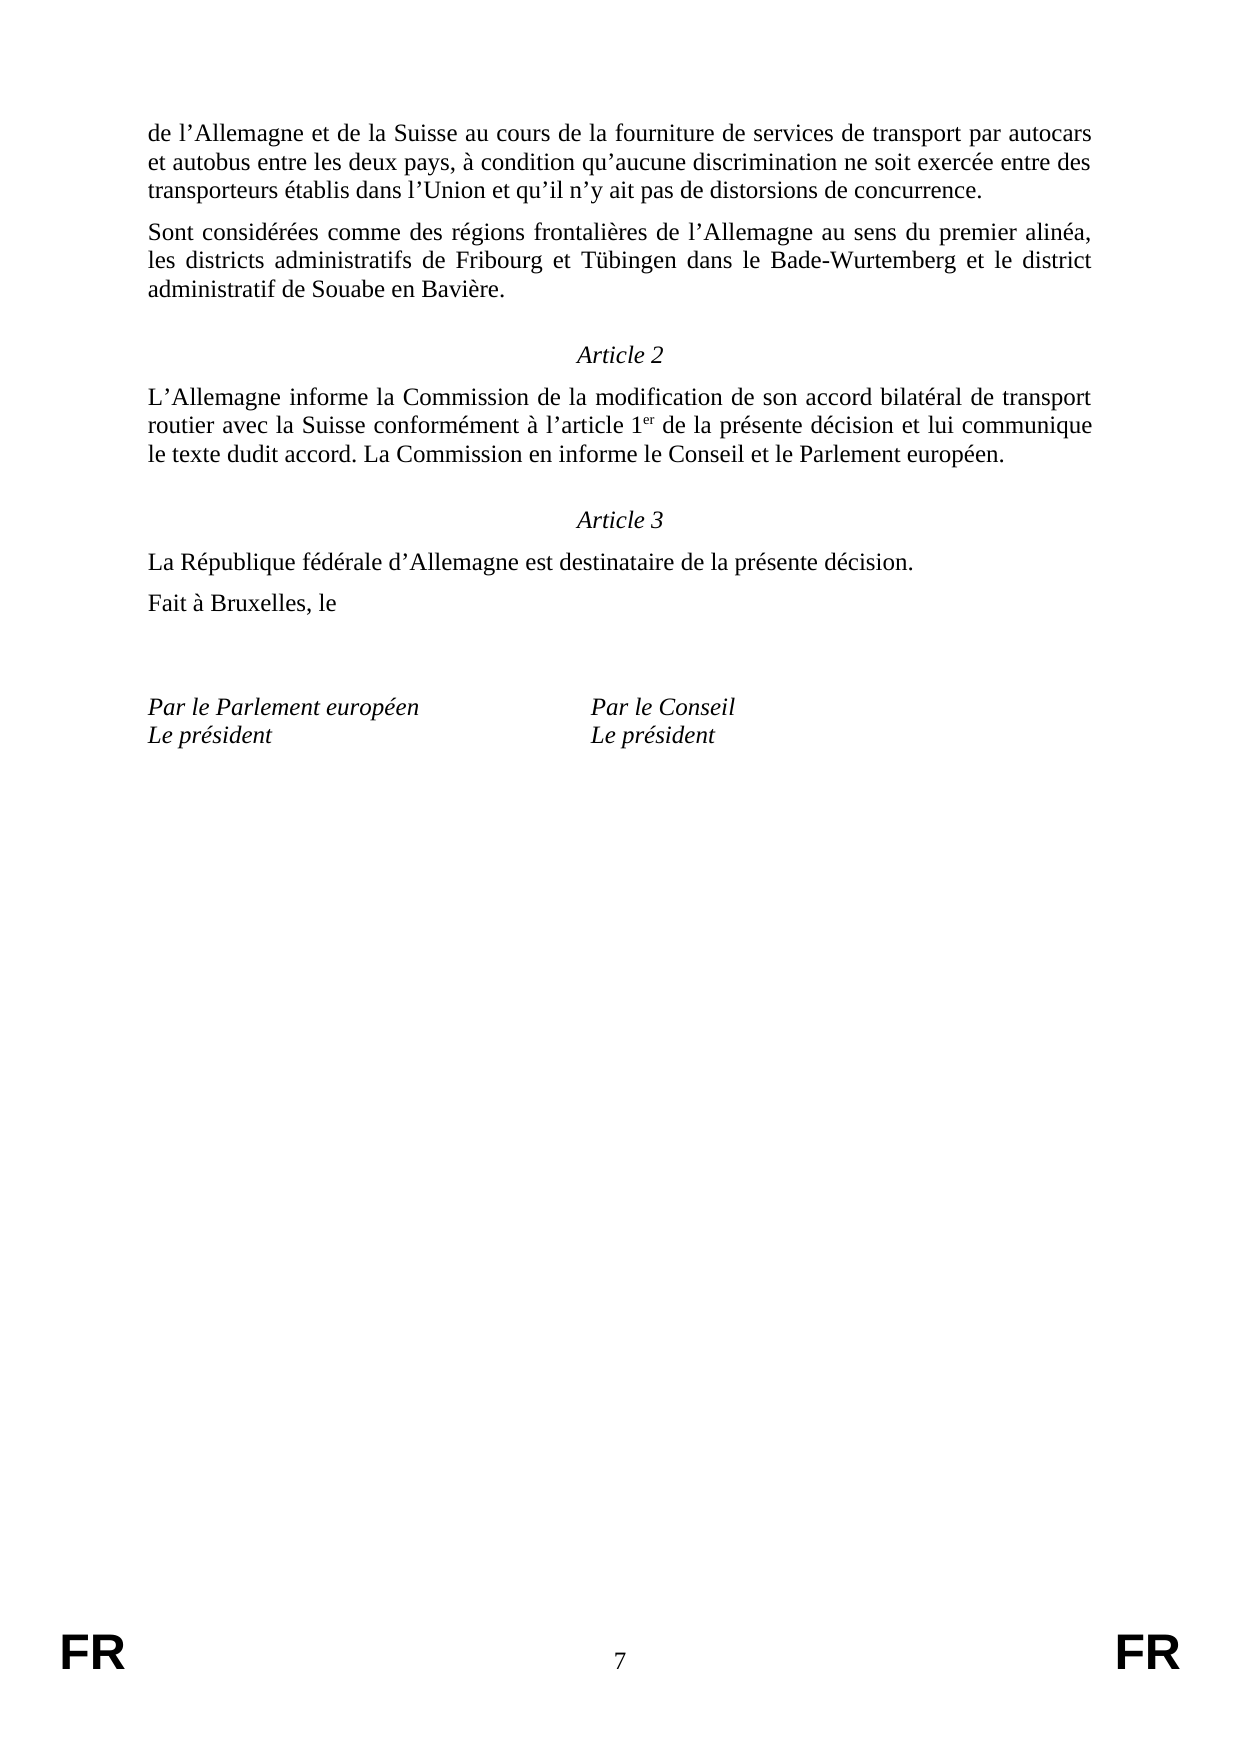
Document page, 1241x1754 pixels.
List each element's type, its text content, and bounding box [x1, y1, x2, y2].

text Fait à Bruxelles, le [148, 588, 1093, 617]
text La République fédérale d’Allemagne est destinataire de la présente décision. [148, 547, 1093, 576]
text Par le Parlement européen Par le Conseil [148, 692, 1093, 721]
text L’Allemagne informe la Commission de la modification de son accord bilatéral de transport routier avec la Suisse conformément à l’article 1er de la présente décision et lui communique le texte dudit accord. La Commission en informe le Conseil et le Parlement européen. [148, 382, 1093, 468]
text Le président Le président [148, 721, 1093, 749]
text Article 3 [148, 506, 1093, 534]
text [148, 118, 1093, 204]
text Article 2 [148, 341, 1093, 369]
text Sont considérées comme des régions frontalières de l’Allemagne au sens du premier alinéa, les districts administratifs de Fribourg et Tübingen dans le Bade-Wurtemberg et le district administratif de Souabe en Bavière. [148, 217, 1093, 303]
